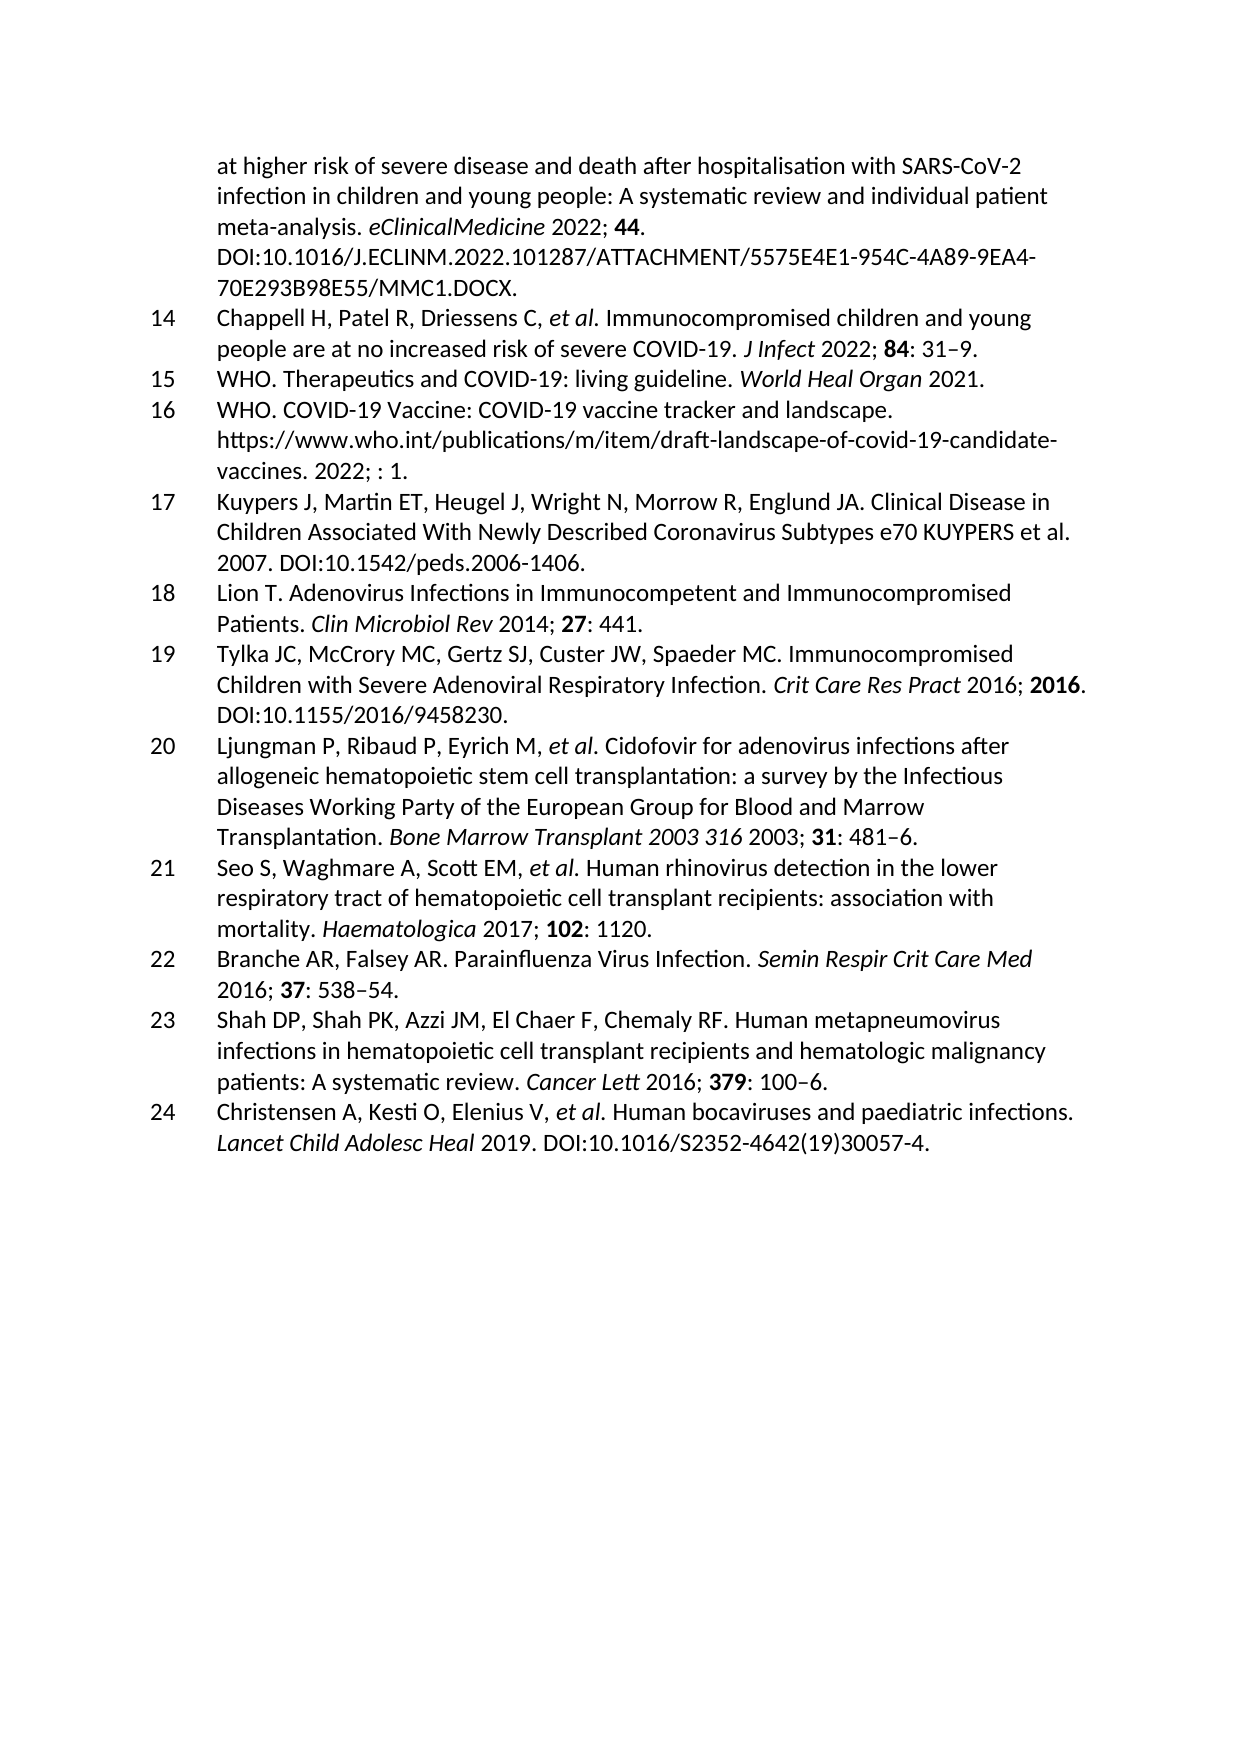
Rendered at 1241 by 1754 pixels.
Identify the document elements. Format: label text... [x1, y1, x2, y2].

text 24 Christensen A, Kesti O, Elenius V, et al. Human bocaviruses and paediatric infections. Lancet Child Adolesc Heal 2019. DOI:10.1016/S2352-4642(19)30057-4. [150, 1096, 1090, 1157]
text 21 Seo S, Waghmare A, Scott EM, et al. Human rhinovirus detection in the lower respiratory tract of hematopoietic cell transplant recipients: association with mortality. Haematologica 2017; 102: 1120. [150, 852, 1090, 943]
text 16 WHO. COVID-19 Vaccine: COVID-19 vaccine tracker and landscape. https://www.who.int/publications/m/item/draft-landscape-of-covid-19-candidate-vaccines. 2022; : 1. [150, 394, 1090, 486]
text 17 Kuypers J, Martin ET, Heugel J, Wright N, Morrow R, Englund JA. Clinical Disease in Children Associated With Newly Described Coronavirus Subtypes e70 KUYPERS et al. 2007. DOI:10.1542/peds.2006-1406. [150, 486, 1090, 577]
text 15 WHO. Therapeutics and COVID-19: living guideline. World Heal Organ 2021. [150, 364, 1090, 394]
text 19 Tylka JC, McCrory MC, Gertz SJ, Custer JW, Spaeder MC. Immunocompromised Children with Severe Adenoviral Respiratory Infection. Crit Care Res Pract 2016; 2016. DOI:10.1155/2016/9458230. [150, 638, 1090, 730]
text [150, 150, 1090, 303]
text 22 Branche AR, Falsey AR. Parainfluenza Virus Infection. Semin Respir Crit Care Med 2016; 37: 538–54. [150, 943, 1090, 1004]
text 20 Ljungman P, Ribaud P, Eyrich M, et al. Cidofovir for adenovirus infections after allogeneic hematopoietic stem cell transplantation: a survey by the Infectious Diseases Working Party of the European Group for Blood and Marrow Transplantation. Bone Marrow Transplant 2003 316 2003; 31: 481–6. [150, 730, 1090, 852]
text 18 Lion T. Adenovirus Infections in Immunocompetent and Immunocompromised Patients. Clin Microbiol Rev 2014; 27: 441. [150, 577, 1090, 638]
text 14 Chappell H, Patel R, Driessens C, et al. Immunocompromised children and young people are at no increased risk of severe COVID-19. J Infect 2022; 84: 31–9. [150, 303, 1090, 364]
text 23 Shah DP, Shah PK, Azzi JM, El Chaer F, Chemaly RF. Human metapneumovirus infections in hematopoietic cell transplant recipients and hematologic malignancy patients: A systematic review. Cancer Lett 2016; 379: 100–6. [150, 1004, 1090, 1096]
